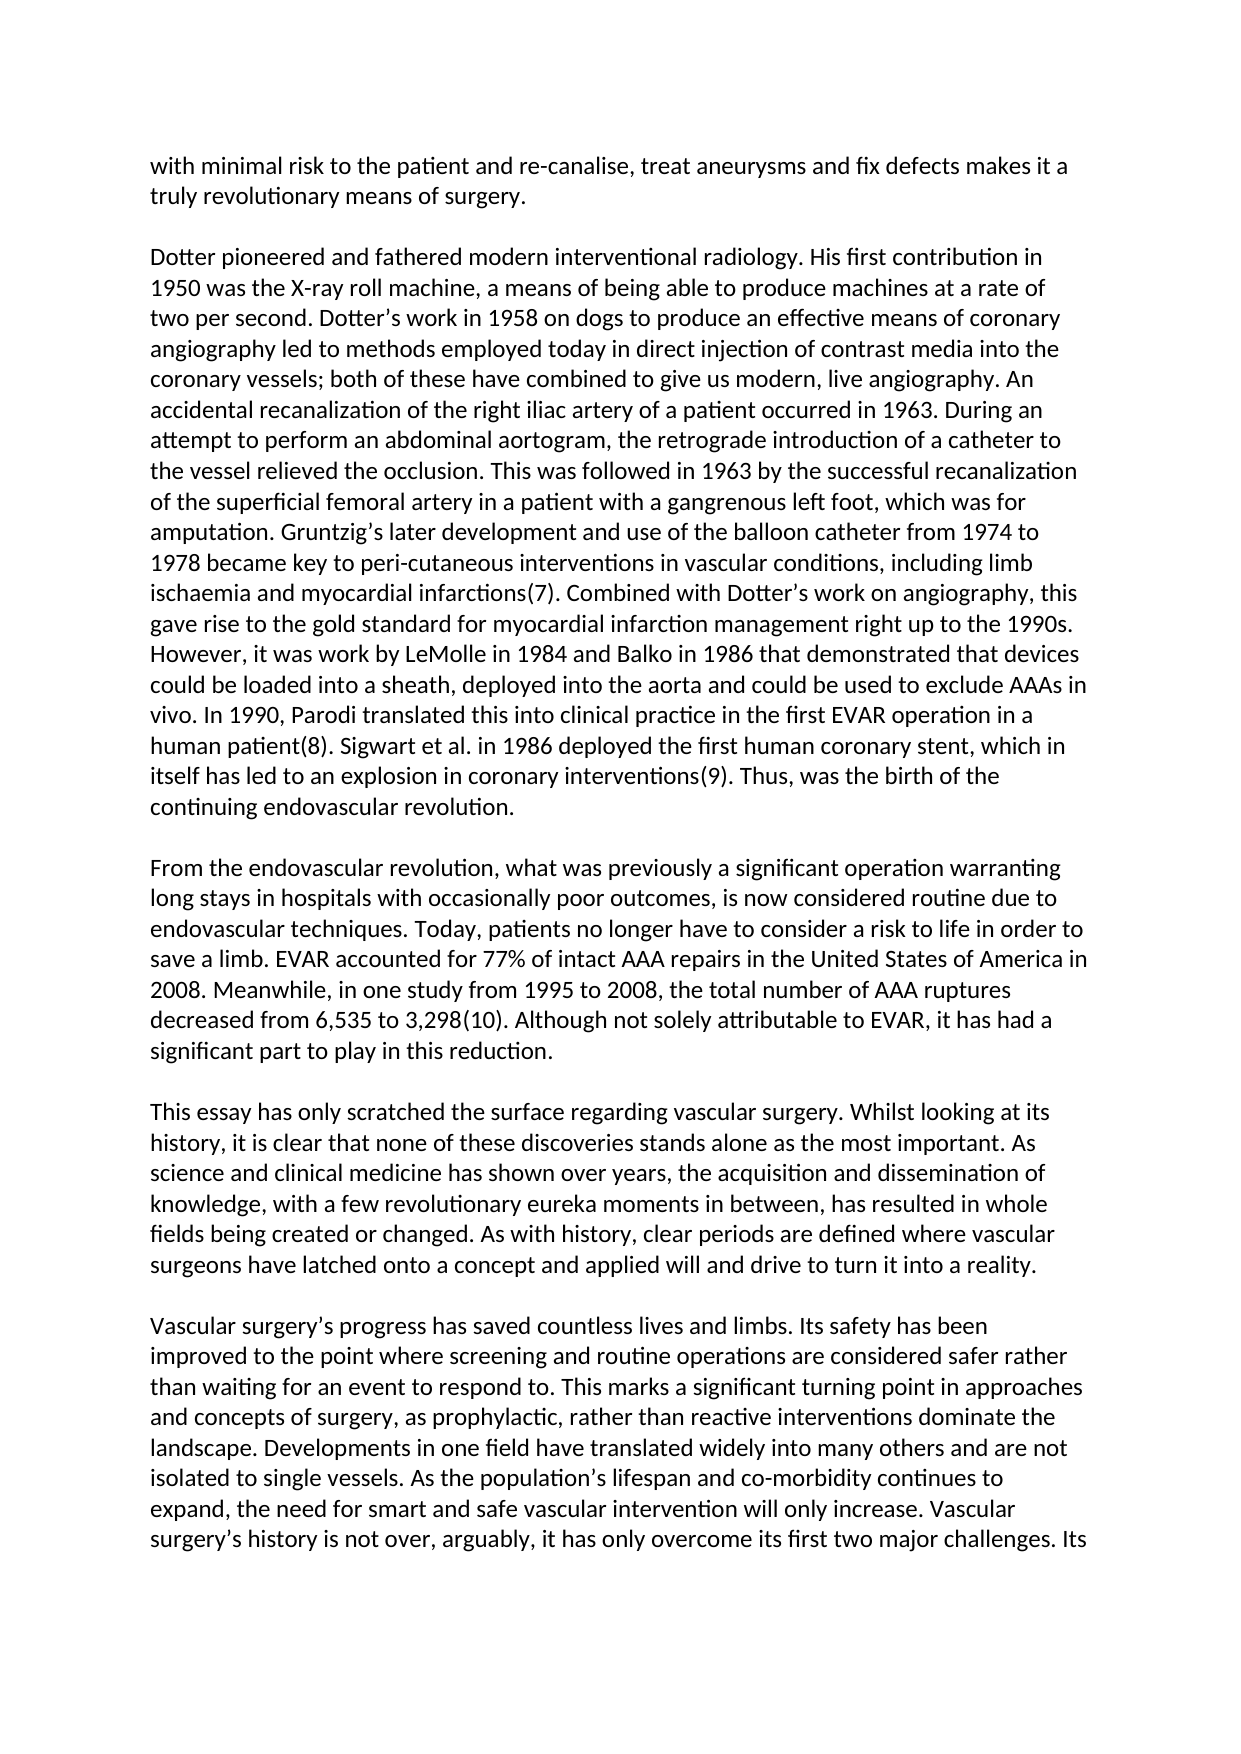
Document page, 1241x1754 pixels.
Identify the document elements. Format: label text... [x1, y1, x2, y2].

text Dotter pioneered and fathered modern interventional radiology. His first contribution in 1950 was the X-ray roll machine, a means of being able to produce machines at a rate of two per second. Dotter’s work in 1958 on dogs to produce an effective means of coronary angiography led to methods employed today in direct injection of contrast media into the coronary vessels; both of these have combined to give us modern, live angiography. An accidental recanalization of the right iliac artery of a patient occurred in 1963. During an attempt to perform an abdominal aortogram, the retrograde introduction of a catheter to the vessel relieved the occlusion. This was followed in 1963 by the successful recanalization of the superficial femoral artery in a patient with a gangrenous left foot, which was for amputation. Gruntzig’s later development and use of the balloon catheter from 1974 to 1978 became key to peri-cutaneous interventions in vascular conditions, including limb ischaemia and myocardial infarctions(7). Combined with Dotter’s work on angiography, this gave rise to the gold standard for myocardial infarction management right up to the 1990s. However, it was work by LeMolle in 1984 and Balko in 1986 that demonstrated that devices could be loaded into a sheath, deployed into the aorta and could be used to exclude AAAs in vivo. In 1990, Parodi translated this into clinical practice in the first EVAR operation in a human patient(8). Sigwart et al. in 1986 deployed the first human coronary stent, which in itself has led to an explosion in coronary interventions(9). Thus, was the birth of the continuing endovascular revolution. [150, 242, 1090, 821]
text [150, 1310, 1090, 1554]
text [150, 150, 1090, 211]
text From the endovascular revolution, what was previously a significant operation warranting long stays in hospitals with occasionally poor outcomes, is now considered routine due to endovascular techniques. Today, patients no longer have to consider a risk to life in order to save a limb. EVAR accounted for 77% of intact AAA repairs in the United States of America in 2008. Meanwhile, in one study from 1995 to 2008, the total number of AAA ruptures decreased from 6,535 to 3,298(10). Although not solely attributable to EVAR, it has had a significant part to play in this reduction. [150, 852, 1090, 1066]
text This essay has only scratched the surface regarding vascular surgery. Whilst looking at its history, it is clear that none of these discoveries stands alone as the most important. As science and clinical medicine has shown over years, the acquisition and dissemination of knowledge, with a few revolutionary eureka moments in between, has resulted in whole fields being created or changed. As with history, clear periods are defined where vascular surgeons have latched onto a concept and applied will and drive to turn it into a reality. [150, 1096, 1090, 1279]
